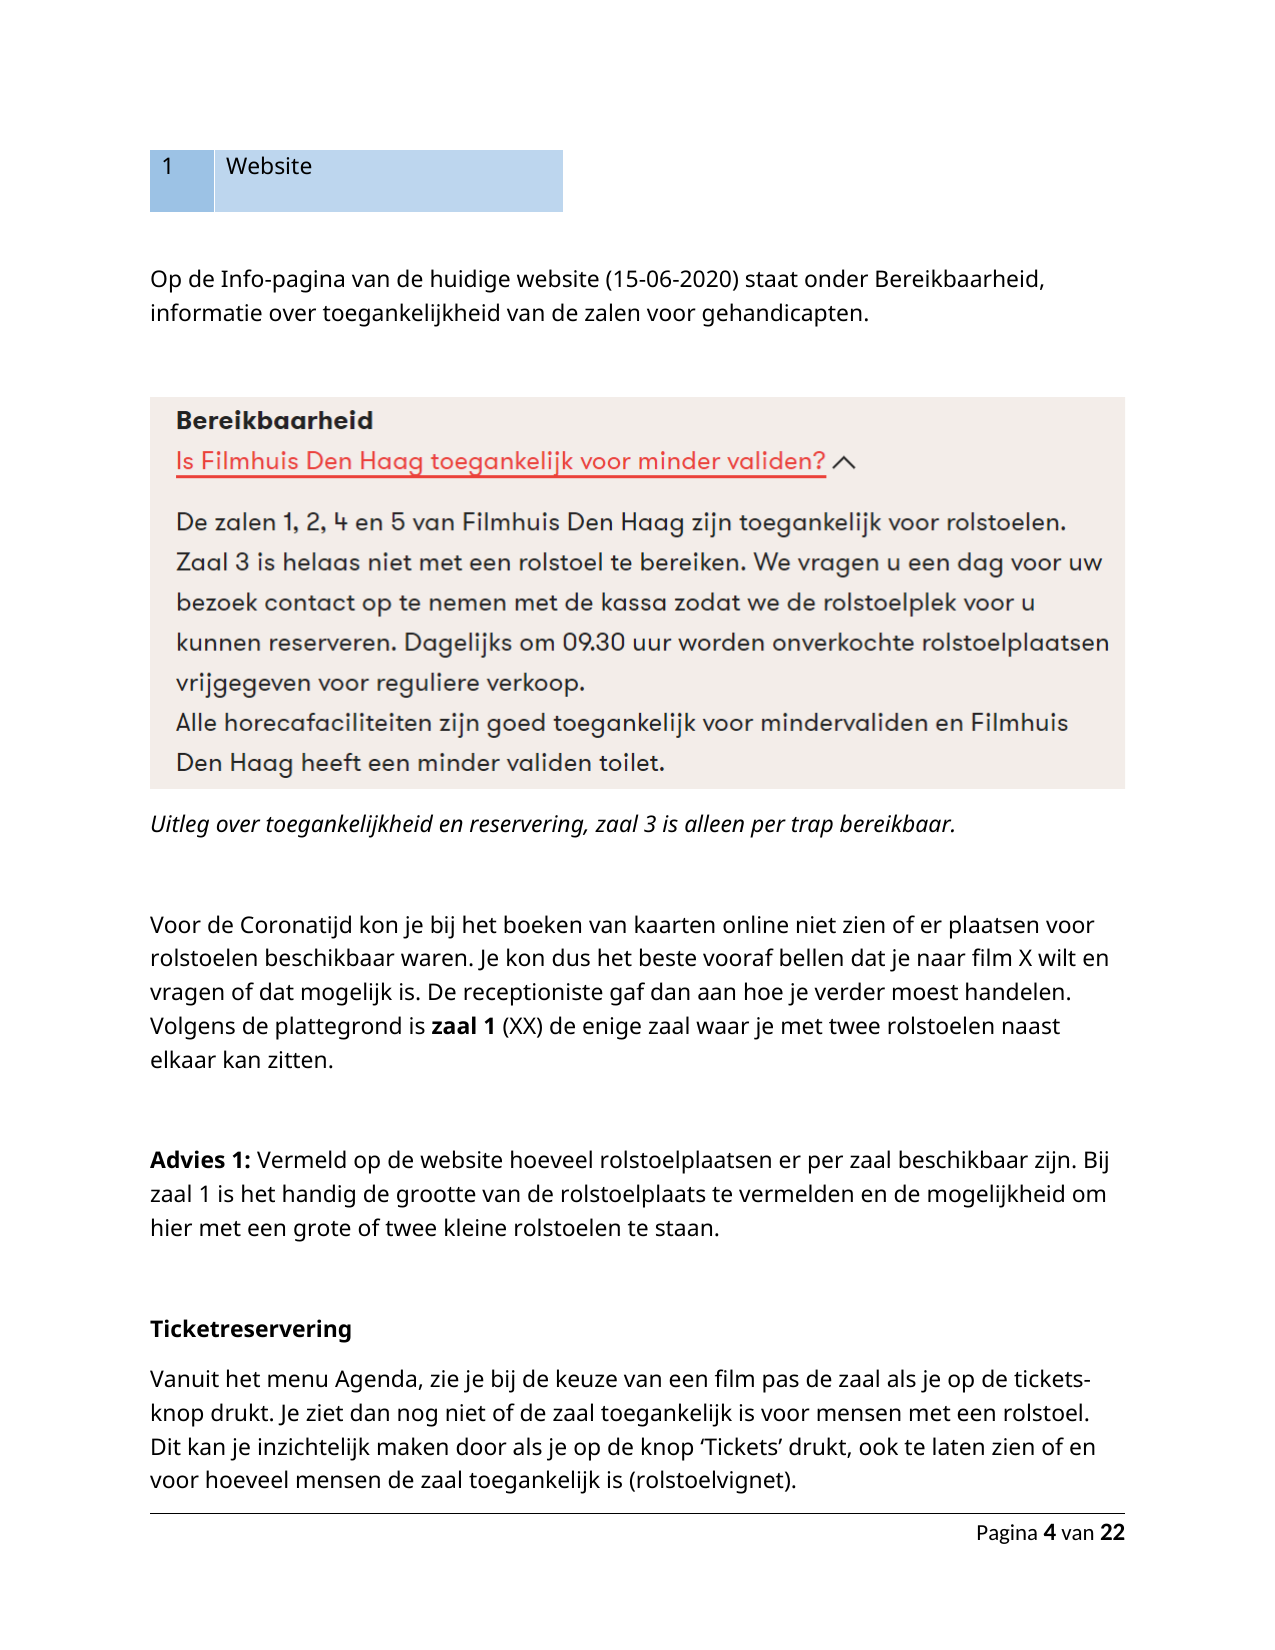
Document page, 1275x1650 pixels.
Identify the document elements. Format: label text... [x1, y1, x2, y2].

text Ticketreservering [150, 1313, 1125, 1344]
picture [150, 397, 1125, 789]
table_header 1 [150, 150, 214, 212]
text Advies 1: Vermeld op de website hoeveel rolstoelplaatsen er per zaal beschikbaar zijn. Bij zaal 1 is het handig de grootte van de rolstoelplaats te vermelden en de mogelijkheid om hier met een grote of twee kleine rolstoelen te staan. [150, 1144, 1125, 1243]
text Voor de Coronatijd kon je bij het boeken van kaarten online niet zien of er plaatsen voor rolstoelen beschikbaar waren. Je kon dus het beste vooraf bellen dat je naar film X wilt en vragen of dat mogelijk is. De receptioniste gaf dan aan hoe je verder moest handelen. Volgens de plattegrond is zaal 1 (XX) de enige zaal waar je met twee rolstoelen naast elkaar kan zitten. [150, 908, 1125, 1075]
table_header Website [215, 150, 563, 212]
text Vanuit het menu Agenda, zie je bij de keuze van een film pas de zaal als je op de tickets-knop drukt. Je ziet dan nog niet of de zaal toegankelijk is voor mensen met een rolstoel. Dit kan je inzichtelijk maken door als je op de knop ‘Tickets’ drukt, ook te laten zien of en voor hoeveel mensen de zaal toegankelijk is (rolstoelvignet). [150, 1363, 1125, 1496]
text Uitleg over toegankelijkheid en reservering, zaal 3 is alleen per trap bereikbaar. [150, 808, 1125, 839]
text Op de Info-pagina van de huidige website (15-06-2020) staat onder Bereikbaarheid, informatie over toegankelijkheid van de zalen voor gehandicapten. [150, 263, 1125, 328]
